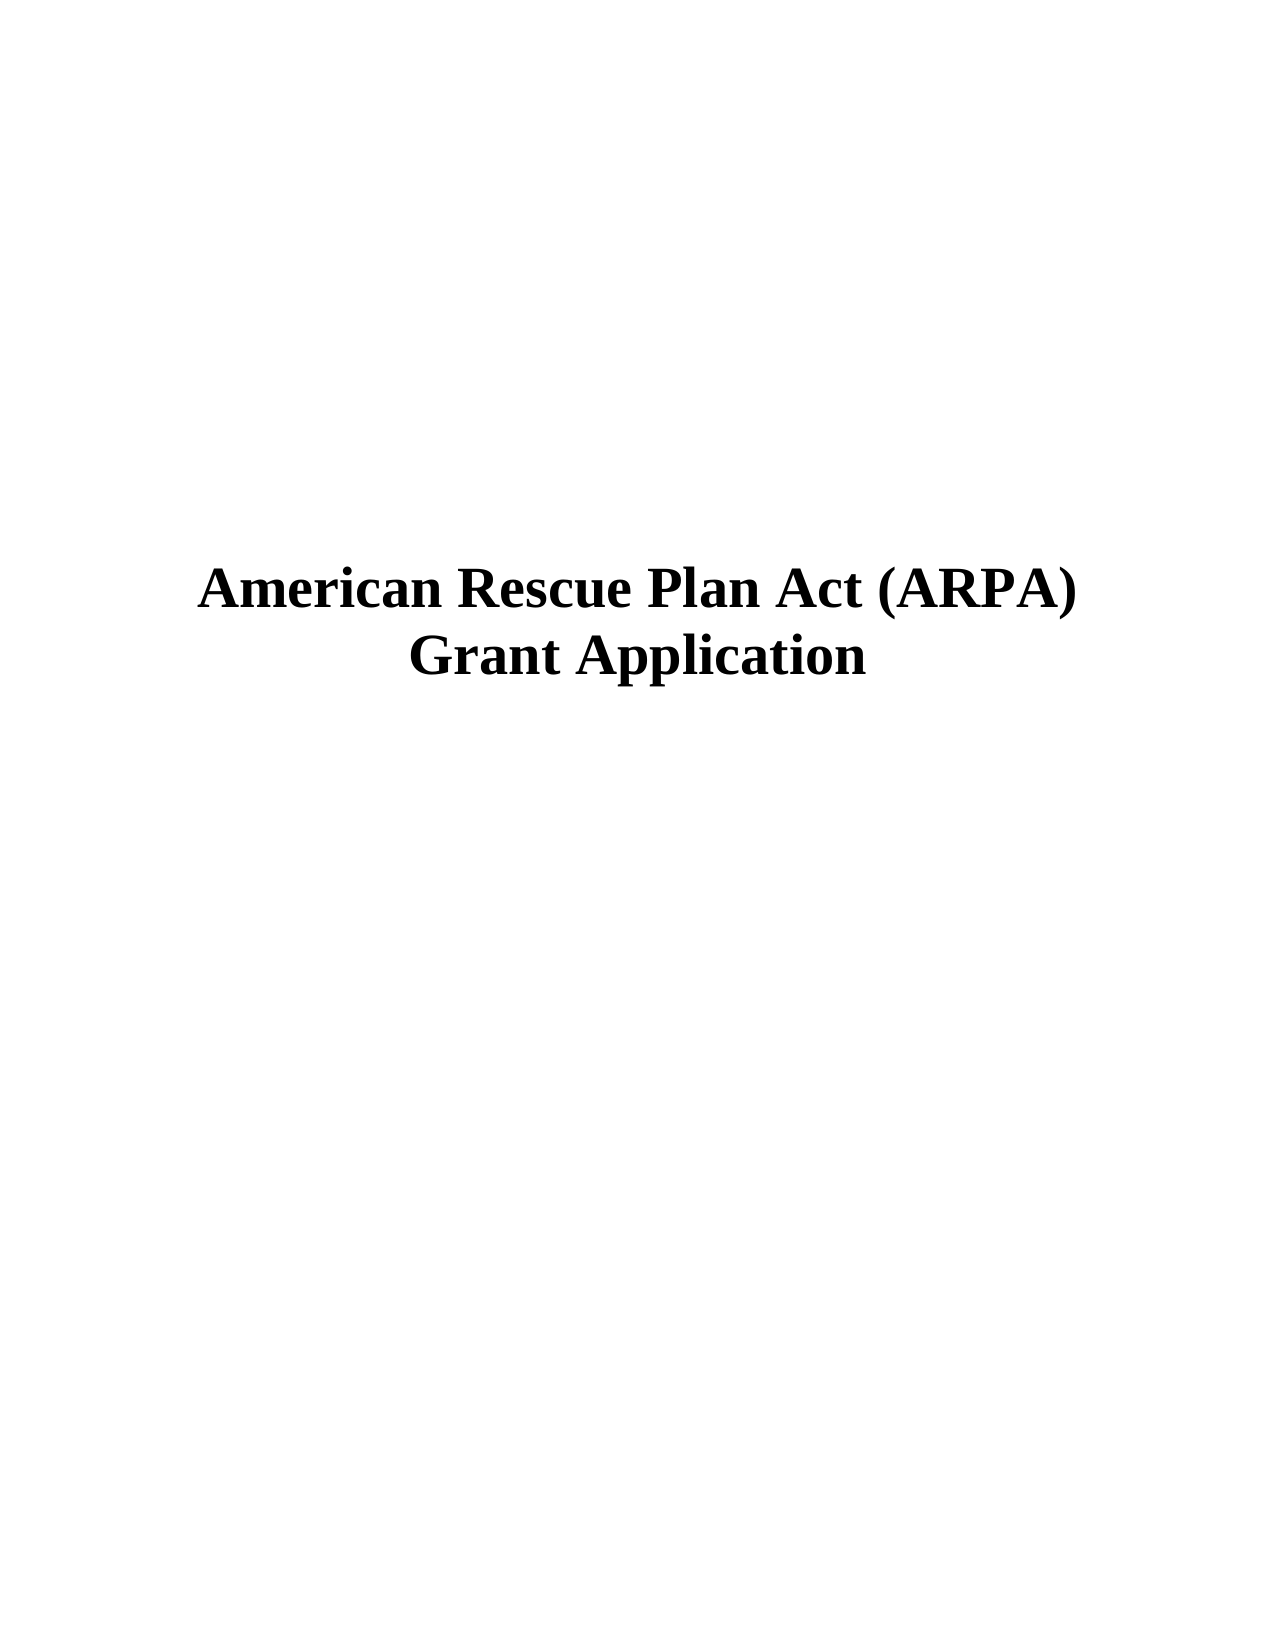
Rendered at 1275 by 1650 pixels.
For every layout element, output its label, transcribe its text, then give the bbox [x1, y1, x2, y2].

text American Rescue Plan Act (ARPA) Grant Application [150, 552, 1125, 687]
